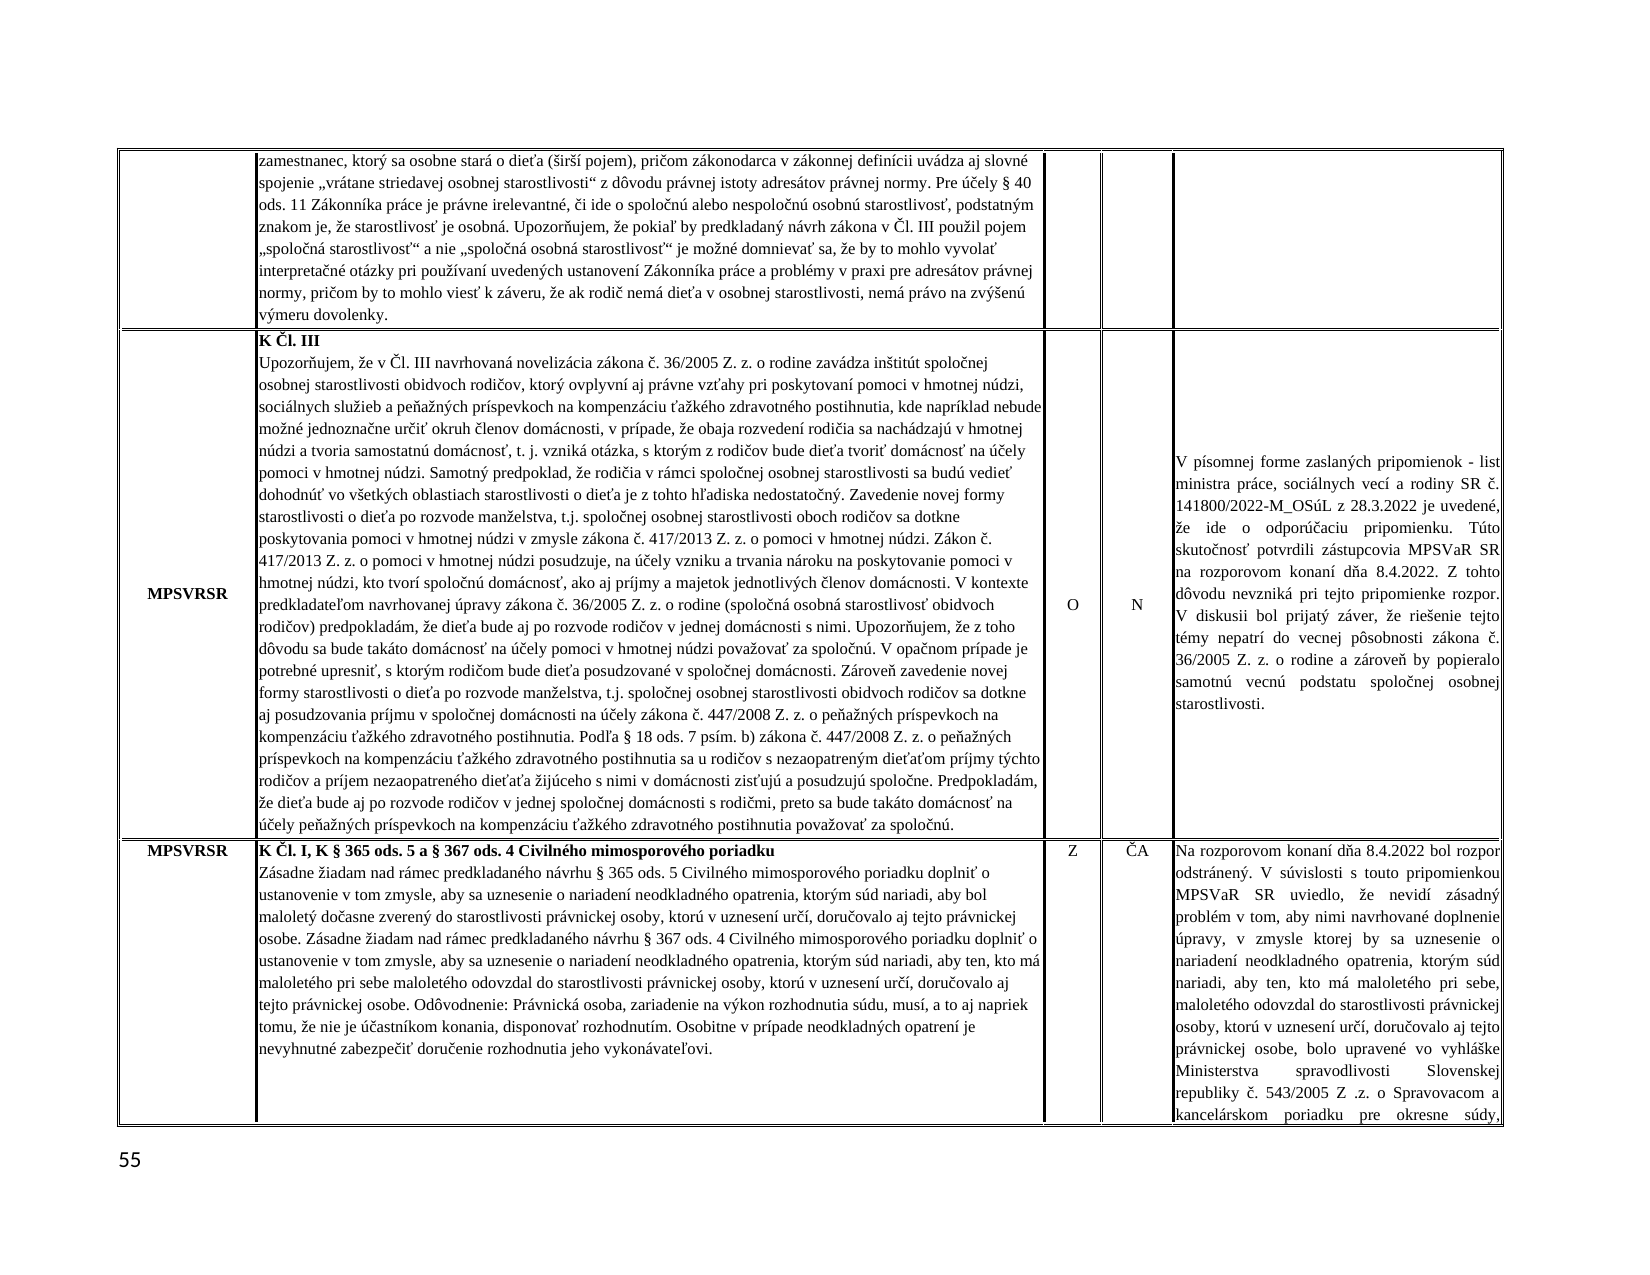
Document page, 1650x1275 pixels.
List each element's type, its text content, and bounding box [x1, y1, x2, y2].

table_cell MPSVRSR [120, 151, 256, 328]
table_cell K Čl. III Upozorňujem, že v Čl. III navrhovaná novelizácia zákona č. 36/2005 Z. z. o rodine zavádza inštitút spoločnej osobnej starostlivosti obidvoch rodičov, ktorý ovplyvní aj právne vzťahy pri poskytovaní pomoci v hmotnej núdzi, sociálnych služieb a peňažných príspevkoch na kompenzáciu ťažkého zdravotného postihnutia, kde napríklad nebude možné jednoznačne určiť okruh členov domácnosti, v prípade, že obaja rozvedení rodičia sa nachádzajú v hmotnej núdzi a tvoria samostatnú domácnosť, t. j. vzniká otázka, s ktorým z rodičov bude dieťa tvoriť domácnosť na účely pomoci v hmotnej núdzi. Samotný predpoklad, že rodičia v rámci spoločnej osobnej starostlivosti sa budú vedieť dohodnúť vo všetkých oblastiach starostlivosti o dieťa je z tohto hľadiska nedostatočný. Zavedenie novej formy starostlivosti o dieťa po rozvode manželstva, t.j. spoločnej osobnej starostlivosti oboch rodičov sa dotkne poskytovania pomoci v hmotnej núdzi v zmysle zákona č. 417/2013 Z. z. o pomoci v hmotnej núdzi. Zákon č. 417/2013 Z. z. o pomoci v hmotnej núdzi posudzuje, na účely vzniku a trvania nároku na poskytovanie pomoci v hmotnej núdzi, kto tvorí spoločnú domácnosť, ako aj príjmy a majetok jednotlivých členov domácnosti. V kontexte predkladateľom navrhovanej úpravy zákona č. 36/2005 Z. z. o rodine (spoločná osobná starostlivosť obidvoch rodičov) predpokladám, že dieťa bude aj po rozvode rodičov v jednej domácnosti s nimi. Upozorňujem, že z toho dôvodu sa bude takáto domácnosť na účely pomoci v hmotnej núdzi považovať za spoločnú. V opačnom prípade je potrebné upresniť, s ktorým rodičom bude dieťa posudzované v spoločnej domácnosti. Zároveň zavedenie novej formy starostlivosti o dieťa po rozvode manželstva, t.j. spoločnej osobnej starostlivosti obidvoch rodičov sa dotkne aj posudzovania príjmu v spoločnej domácnosti na účely zákona č. 447/2008 Z. z. o peňažných príspevkoch na kompenzáciu ťažkého zdravotného postihnutia. Podľa § 18 ods. 7 psím. b) zákona č. 447/2008 Z. z. o peňažných príspevkoch na kompenzáciu ťažkého zdravotného postihnutia sa u rodičov s nezaopatreným dieťaťom príjmy týchto rodičov a príjem nezaopatreného dieťaťa žijúceho s nimi v domácnosti zisťujú a posudzujú spoločne. Predpokladám, že dieťa bude aj po rozvode rodičov v jednej spoločnej domácnosti s rodičmi, preto sa bude takáto domácnosť na účely peňažných príspevkoch na kompenzáciu ťažkého zdravotného postihnutia považovať za spoločnú. [258, 331, 1043, 837]
table_cell V písomnej forme zaslaných pripomienok - list ministra práce, sociálnych vecí a rodiny SR č. 141800/2022-M_OSúL z 28.3.2022 je uvedené, že ide o odporúčaciu pripomienku. Túto skutočnosť potvrdili zástupcovia MPSVaR SR na rozporovom konaní dňa 8.4.2022. Z tohto dôvodu nevzniká pri tejto pripomienke rozpor. V diskusii bol prijatý záver, že riešenie tejto témy nepatrí do vecnej pôsobnosti zákona č. 36/2005 Z. z. o rodine a zároveň by popieralo samotnú vecnú podstatu spoločnej osobnej starostlivosti. [1173, 328, 1502, 837]
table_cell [256, 841, 1044, 1124]
table_cell MPSVRSR [120, 838, 256, 1124]
table_cell MPSVRSR [118, 328, 256, 837]
table_cell Z [1044, 841, 1101, 1124]
table_cell ČA [1101, 841, 1173, 1124]
table_cell O [1046, 331, 1100, 837]
table_cell [1173, 151, 1501, 328]
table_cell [1173, 838, 1501, 1124]
table_cell N [1103, 331, 1172, 837]
table_cell O [1044, 151, 1101, 328]
table_cell A [1101, 149, 1173, 328]
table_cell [256, 149, 1044, 328]
